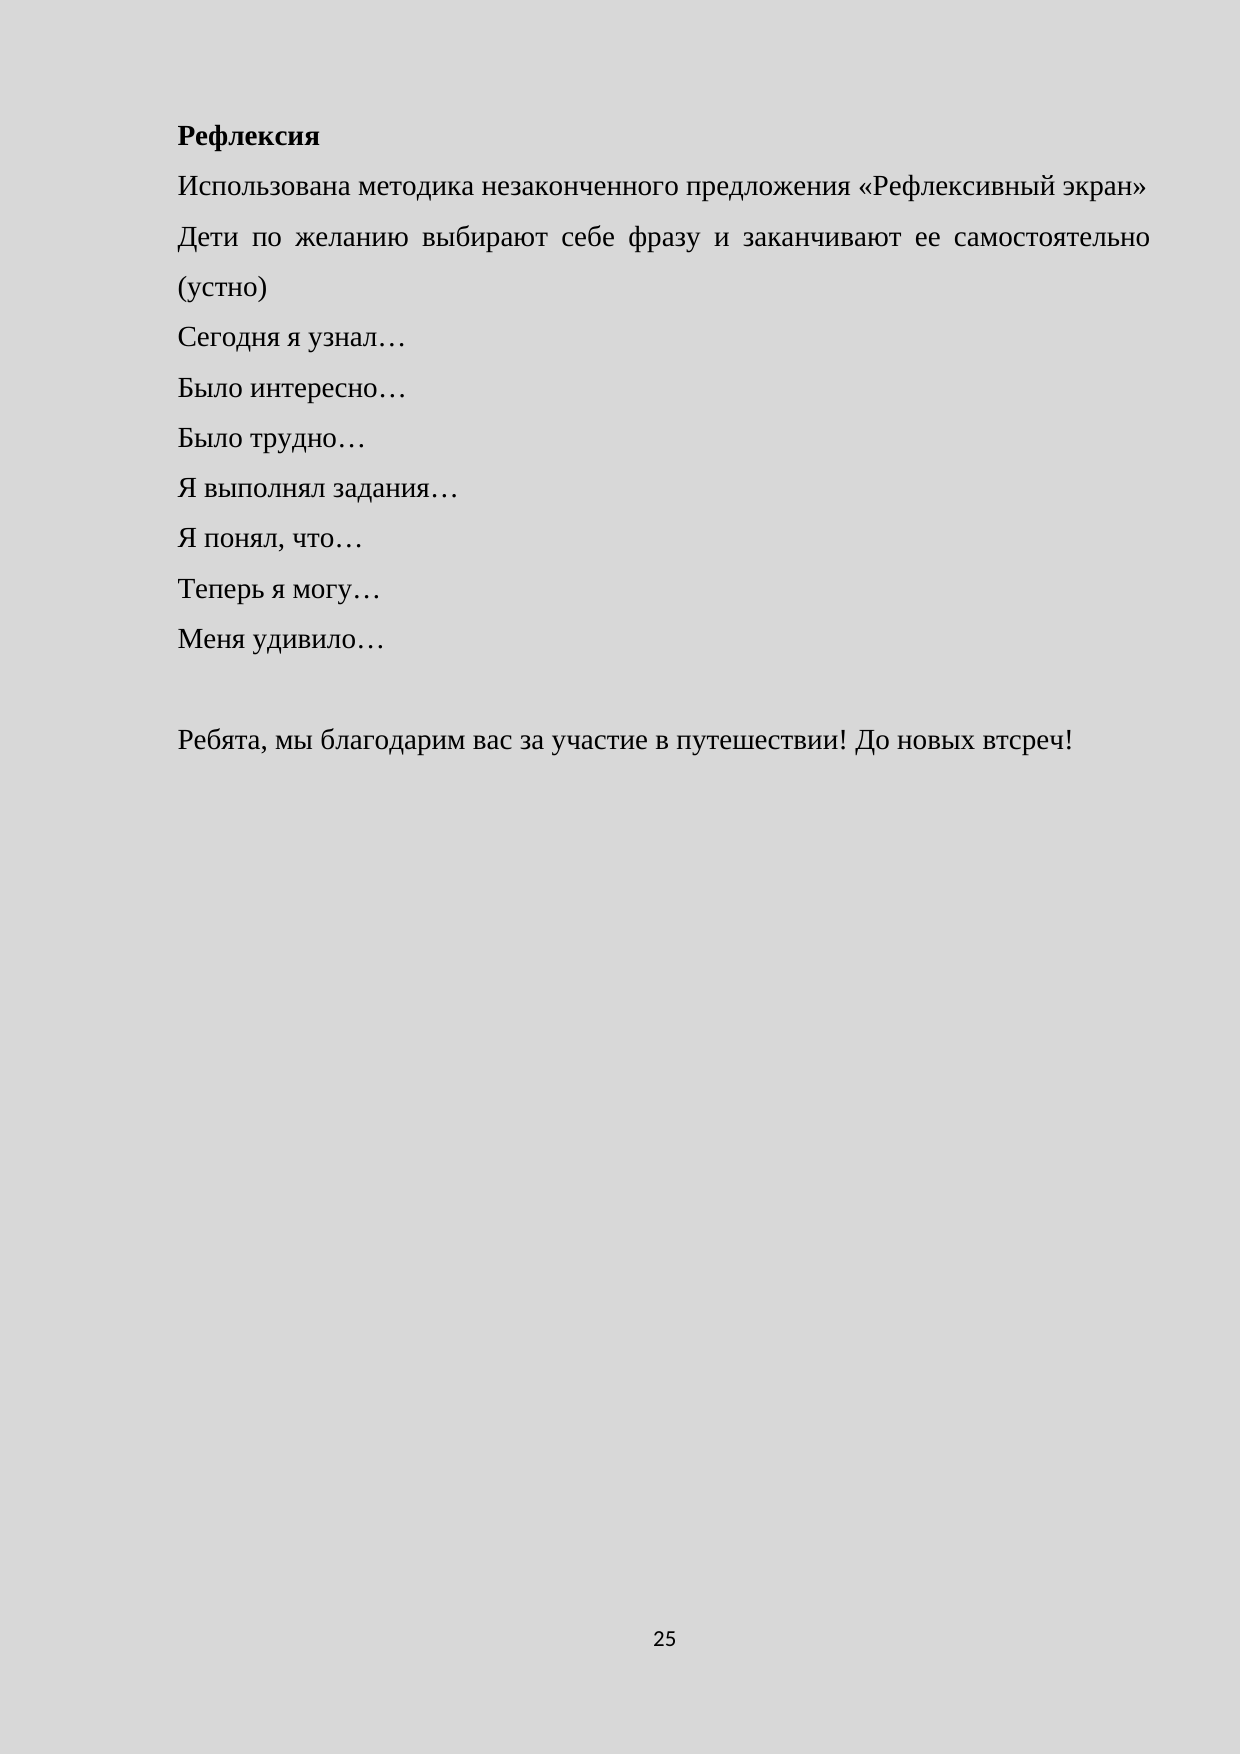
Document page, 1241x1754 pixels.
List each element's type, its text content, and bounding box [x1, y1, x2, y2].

text Было интересно… [177, 370, 1152, 403]
text Теперь я могу… [177, 571, 1152, 604]
text Было трудно… [177, 420, 1152, 453]
text Ребята, мы благодарим вас за участие в путешествии! До новых втсреч! [177, 722, 1152, 755]
text Рефлексия [177, 118, 1152, 152]
text Использована методика незаконченного предложения «Рефлексивный экран» [177, 168, 1152, 202]
text Меня удивило… [177, 621, 1152, 655]
text Сегодня я узнал… [177, 319, 1152, 353]
text Дети по желанию выбирают себе фразу и заканчивают ее самостоятельно (устно) [177, 219, 1152, 303]
text Я выполнял задания… [177, 470, 1152, 504]
text Я понял, что… [177, 521, 1152, 554]
